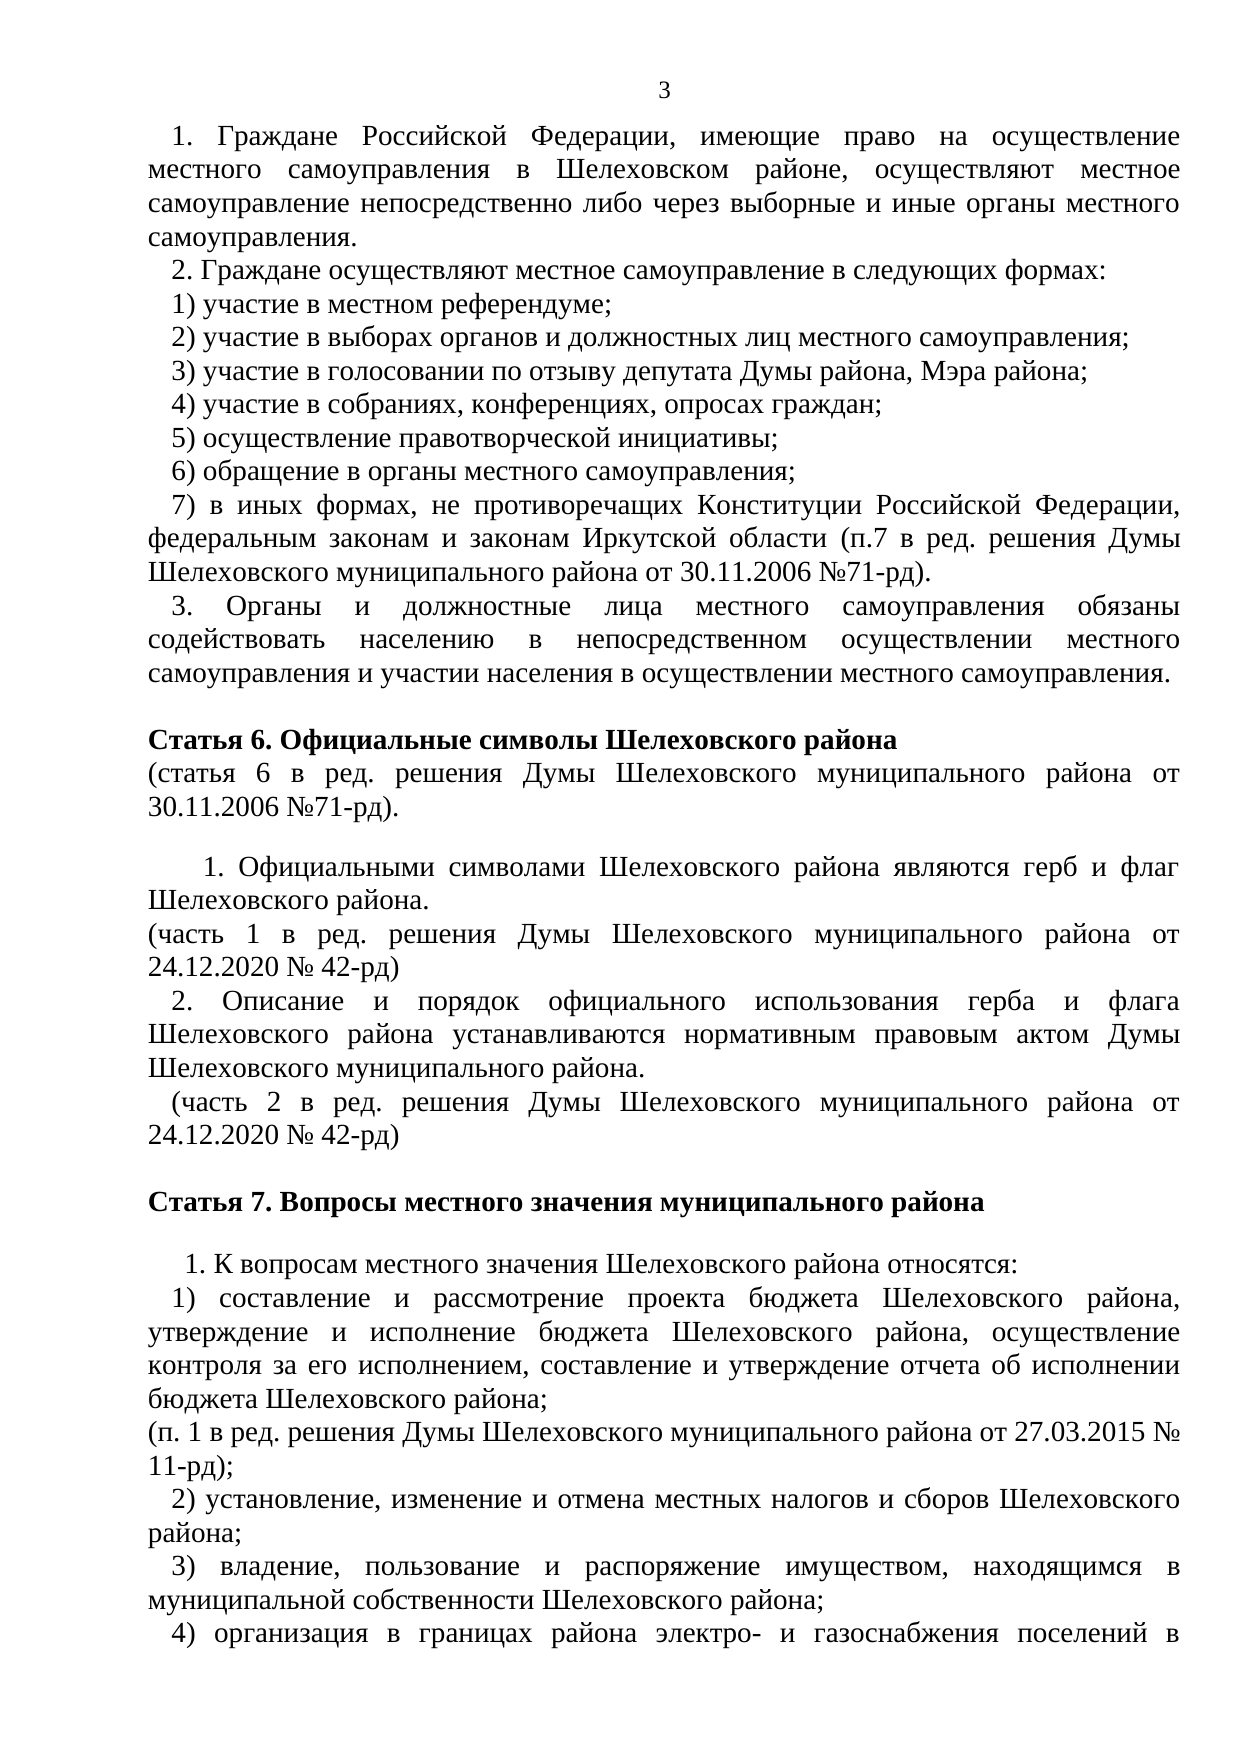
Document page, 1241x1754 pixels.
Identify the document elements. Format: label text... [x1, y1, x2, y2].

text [148, 1616, 1181, 1649]
text 3) участие в голосовании по отзыву депутата Думы района, Мэра района; [148, 353, 1181, 386]
text 2) участие в выборах органов и должностных лиц местного самоуправления; [148, 319, 1181, 353]
text (часть 2 в ред. решения Думы Шелеховского муниципального района от 24.12.2020 № 42-рд) [148, 1084, 1181, 1151]
text 3. Органы и должностные лица местного самоуправления обязаны содействовать населению в непосредственном осуществлении местного самоуправления и участии населения в осуществлении местного самоуправления. [148, 588, 1181, 688]
subtitle Статья 7. Вопросы местного значения муниципального района [148, 1184, 1181, 1218]
text 2. Граждане осуществляют местное самоуправление в следующих формах: [148, 252, 1181, 286]
text 1. К вопросам местного значения Шелеховского района относятся: [148, 1247, 1181, 1280]
text (статья 6 в ред. решения Думы Шелеховского муниципального района от 30.11.2006 №71-рд). [148, 755, 1181, 822]
subtitle Статья 6. Официальные символы Шелеховского района [148, 722, 1181, 755]
text 1. Официальными символами Шелеховского района являются герб и флаг Шелеховского района. [148, 849, 1181, 916]
text 5) осуществление правотворческой инициативы; [148, 420, 1181, 453]
text 1) участие в местном референдуме; [148, 286, 1181, 319]
text 4) участие в собраниях, конференциях, опросах граждан; [148, 386, 1181, 420]
text 1. Граждане Российской Федерации, имеющие право на осуществление местного самоуправления в Шелеховском районе, осуществляют местное самоуправление непосредственно либо через выборные и иные органы местного самоуправления. [148, 118, 1181, 252]
text (часть 1 в ред. решения Думы Шелеховского муниципального района от 24.12.2020 № 42-рд) [148, 916, 1181, 983]
text 3) владение, пользование и распоряжение имуществом, находящимся в муниципальной собственности Шелеховского района; [148, 1548, 1181, 1616]
text (п. 1 в ред. решения Думы Шелеховского муниципального района от 27.03.2015 № 11-рд); [148, 1414, 1181, 1481]
text 6) обращение в органы местного самоуправления; [148, 453, 1181, 487]
text 1) составление и рассмотрение проекта бюджета Шелеховского района, утверждение и исполнение бюджета Шелеховского района, осуществление контроля за его исполнением, составление и утверждение отчета об исполнении бюджета Шелеховского района; [148, 1280, 1181, 1414]
text 2. Описание и порядок официального использования герба и флага Шелеховского района устанавливаются нормативным правовым актом Думы Шелеховского муниципального района. [148, 983, 1181, 1084]
text 2) установление, изменение и отмена местных налогов и сборов Шелеховского района; [148, 1481, 1181, 1548]
text 7) в иных формах, не противоречащих Конституции Российской Федерации, федеральным законам и законам Иркутской области (п.7 в ред. решения Думы Шелеховского муниципального района от 30.11.2006 №71-рд). [148, 487, 1181, 588]
